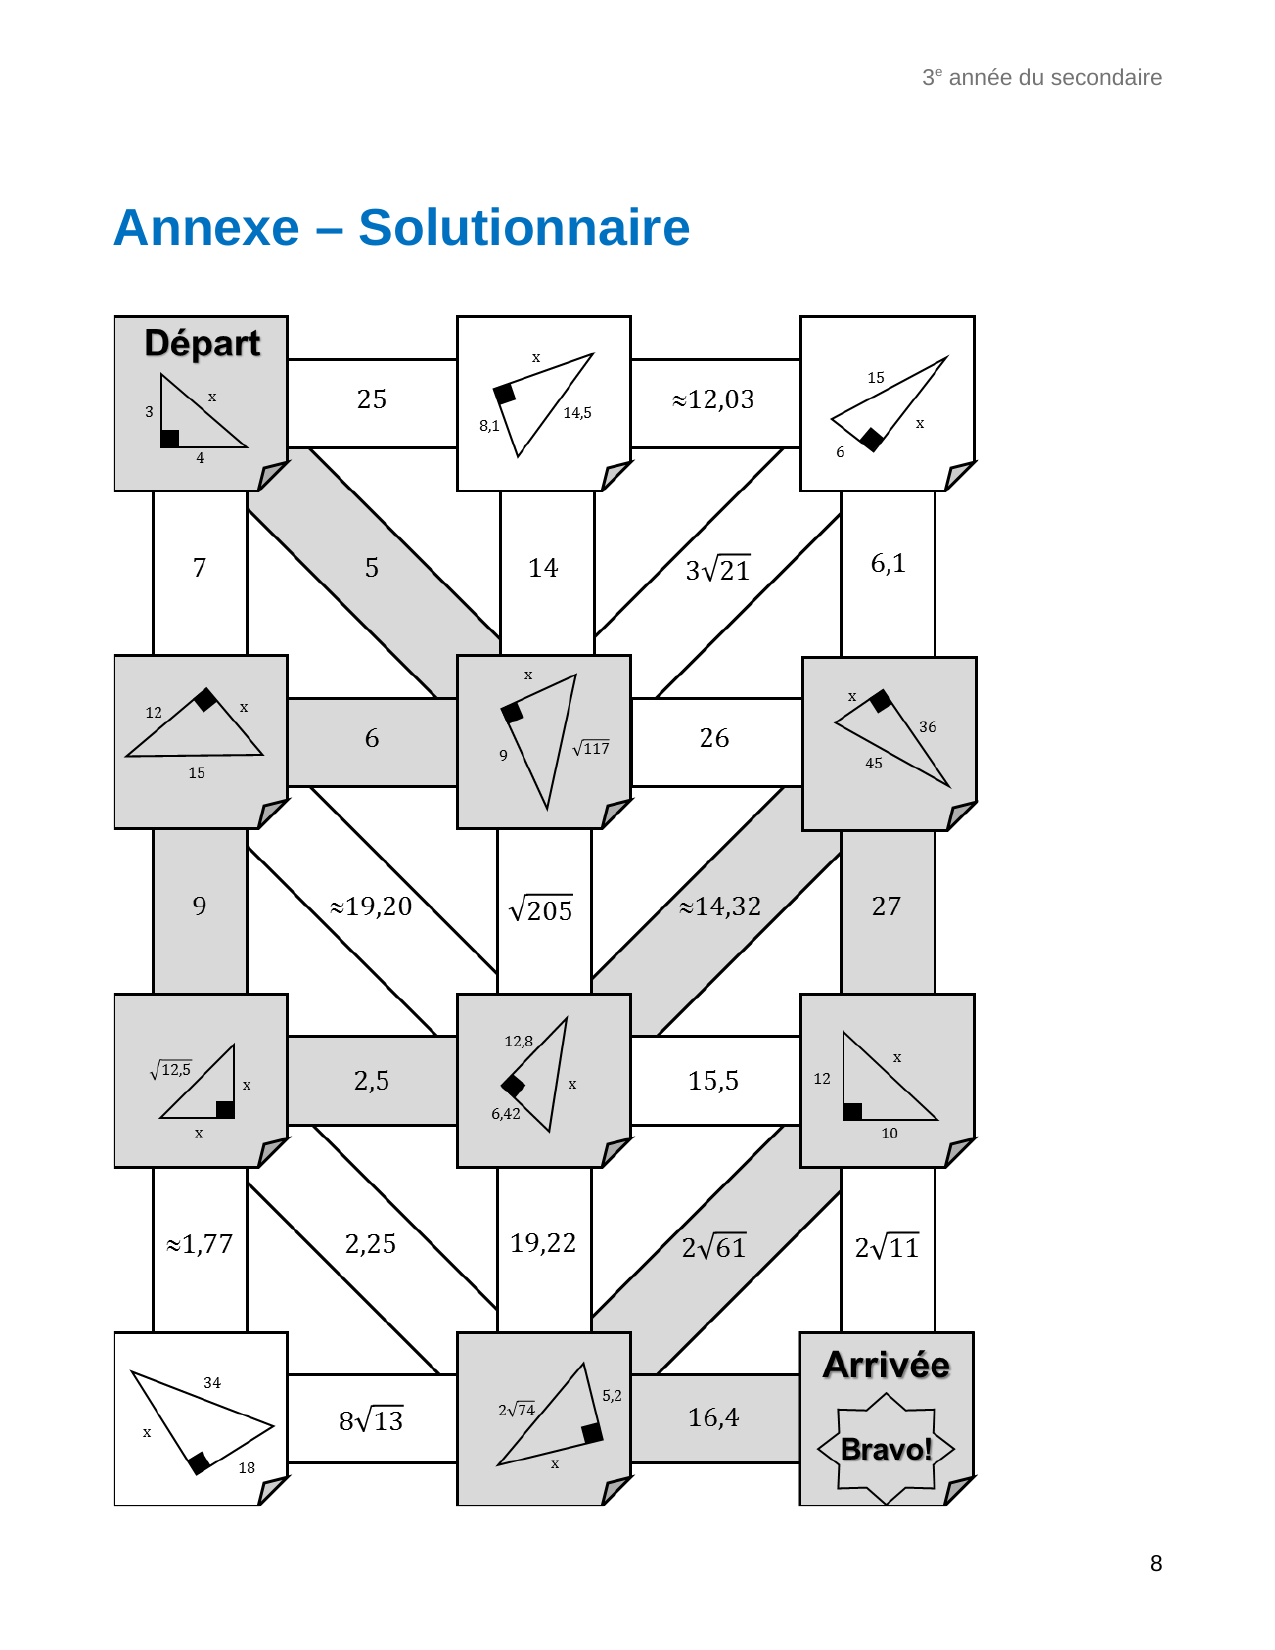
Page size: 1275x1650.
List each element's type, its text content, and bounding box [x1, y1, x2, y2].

text Annexe – Solutionnaire [112, 197, 1162, 257]
picture [112, 307, 978, 1502]
